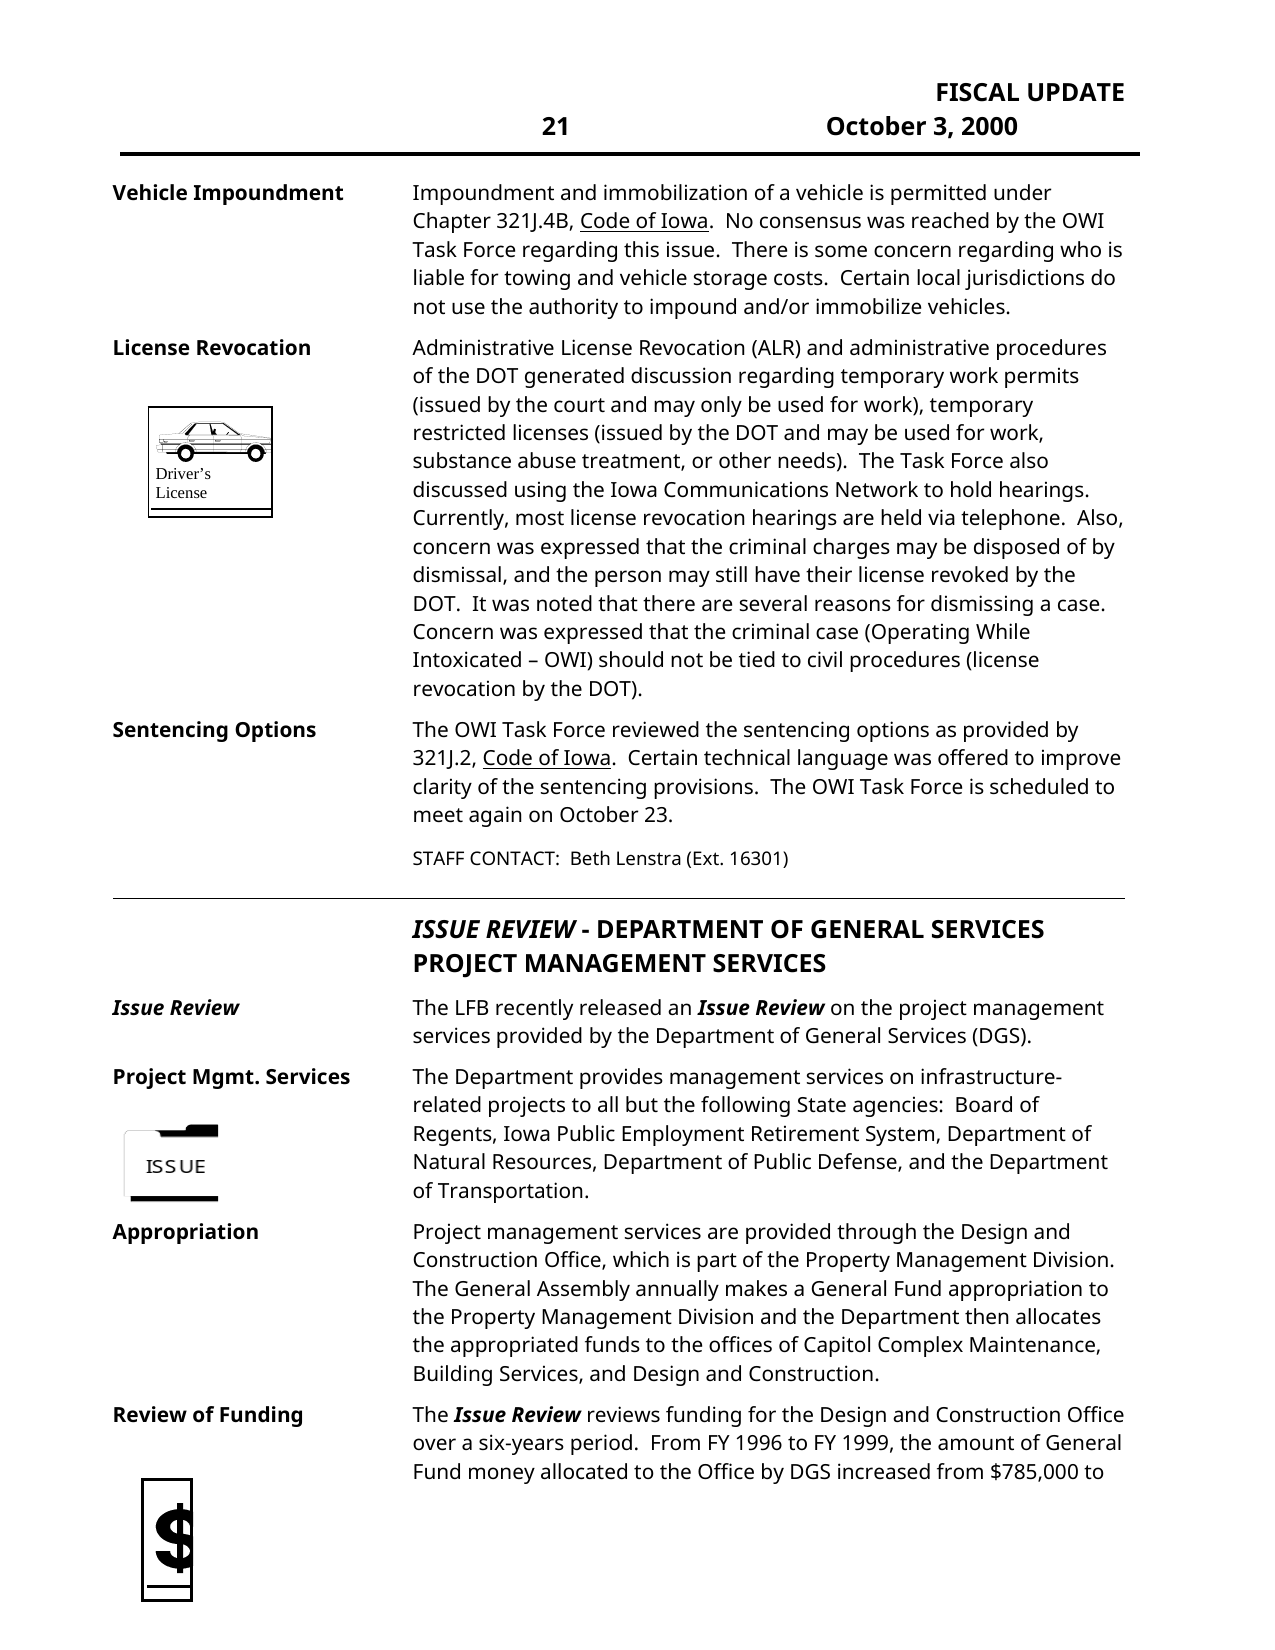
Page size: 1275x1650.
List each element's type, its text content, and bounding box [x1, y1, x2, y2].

text Vehicle Impoundment Impoundment and immobilization of a vehicle is permitted under Chapter 321J.4B, Code of Iowa. No consensus was reached by the OWI Task Force regarding this issue. There is some concern regarding who is liable for towing and vehicle storage costs. Certain local jurisdictions do not use the authority to impound and/or immobilize vehicles. [112, 178, 1125, 320]
title Issue Review - Department of General Services Project Management Services [412, 912, 1125, 980]
text Appropriation Project management services are provided through the Design and Construction Office, which is part of the Property Management Division. The General Assembly annually makes a General Fund appropriation to the Property Management Division and the Department then allocates the appropriated funds to the offices of Capitol Complex Maintenance, Building Services, and Design and Construction. [112, 1217, 1125, 1387]
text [112, 1400, 1125, 1485]
text Project Mgmt. Services The Department provides management services on infrastructure-related projects to all but the following State agencies: Board of Regents, Iowa Public Employment Retirement System, Department of Natural Resources, Department of Public Defense, and the Department of Transportation. [112, 1062, 1125, 1204]
text Sentencing Options The OWI Task Force reviewed the sentencing options as provided by 321J.2, Code of Iowa. Certain technical language was offered to improve clarity of the sentencing provisions. The OWI Task Force is scheduled to meet again on October 23. [112, 715, 1125, 829]
text Issue Review The LFB recently released an Issue Review on the project management services provided by the Department of General Services (DGS). [112, 993, 1125, 1049]
text Driver’s License [149, 464, 271, 508]
text STAFF CONTACT: Beth Lenstra (Ext. 16301) [112, 845, 1125, 899]
text License Revocation Administrative License Revocation (ALR) and administrative procedures of the DOT generated discussion regarding temporary work permits (issued by the court and may only be used for work), temporary restricted licenses (issued by the DOT and may be used for work, substance abuse treatment, or other needs). The Task Force also discussed using the Iowa Communications Network to hold hearings. Currently, most license revocation hearings are held via telephone. Also, concern was expressed that the criminal charges may be disposed of by dismissal, and the person may still have their license revoked by the DOT. It was noted that there are several reasons for dismissing a case. Concern was expressed that the criminal case (Operating While Intoxicated – OWI) should not be tied to civil procedures (license revocation by the DOT). [112, 333, 1125, 702]
